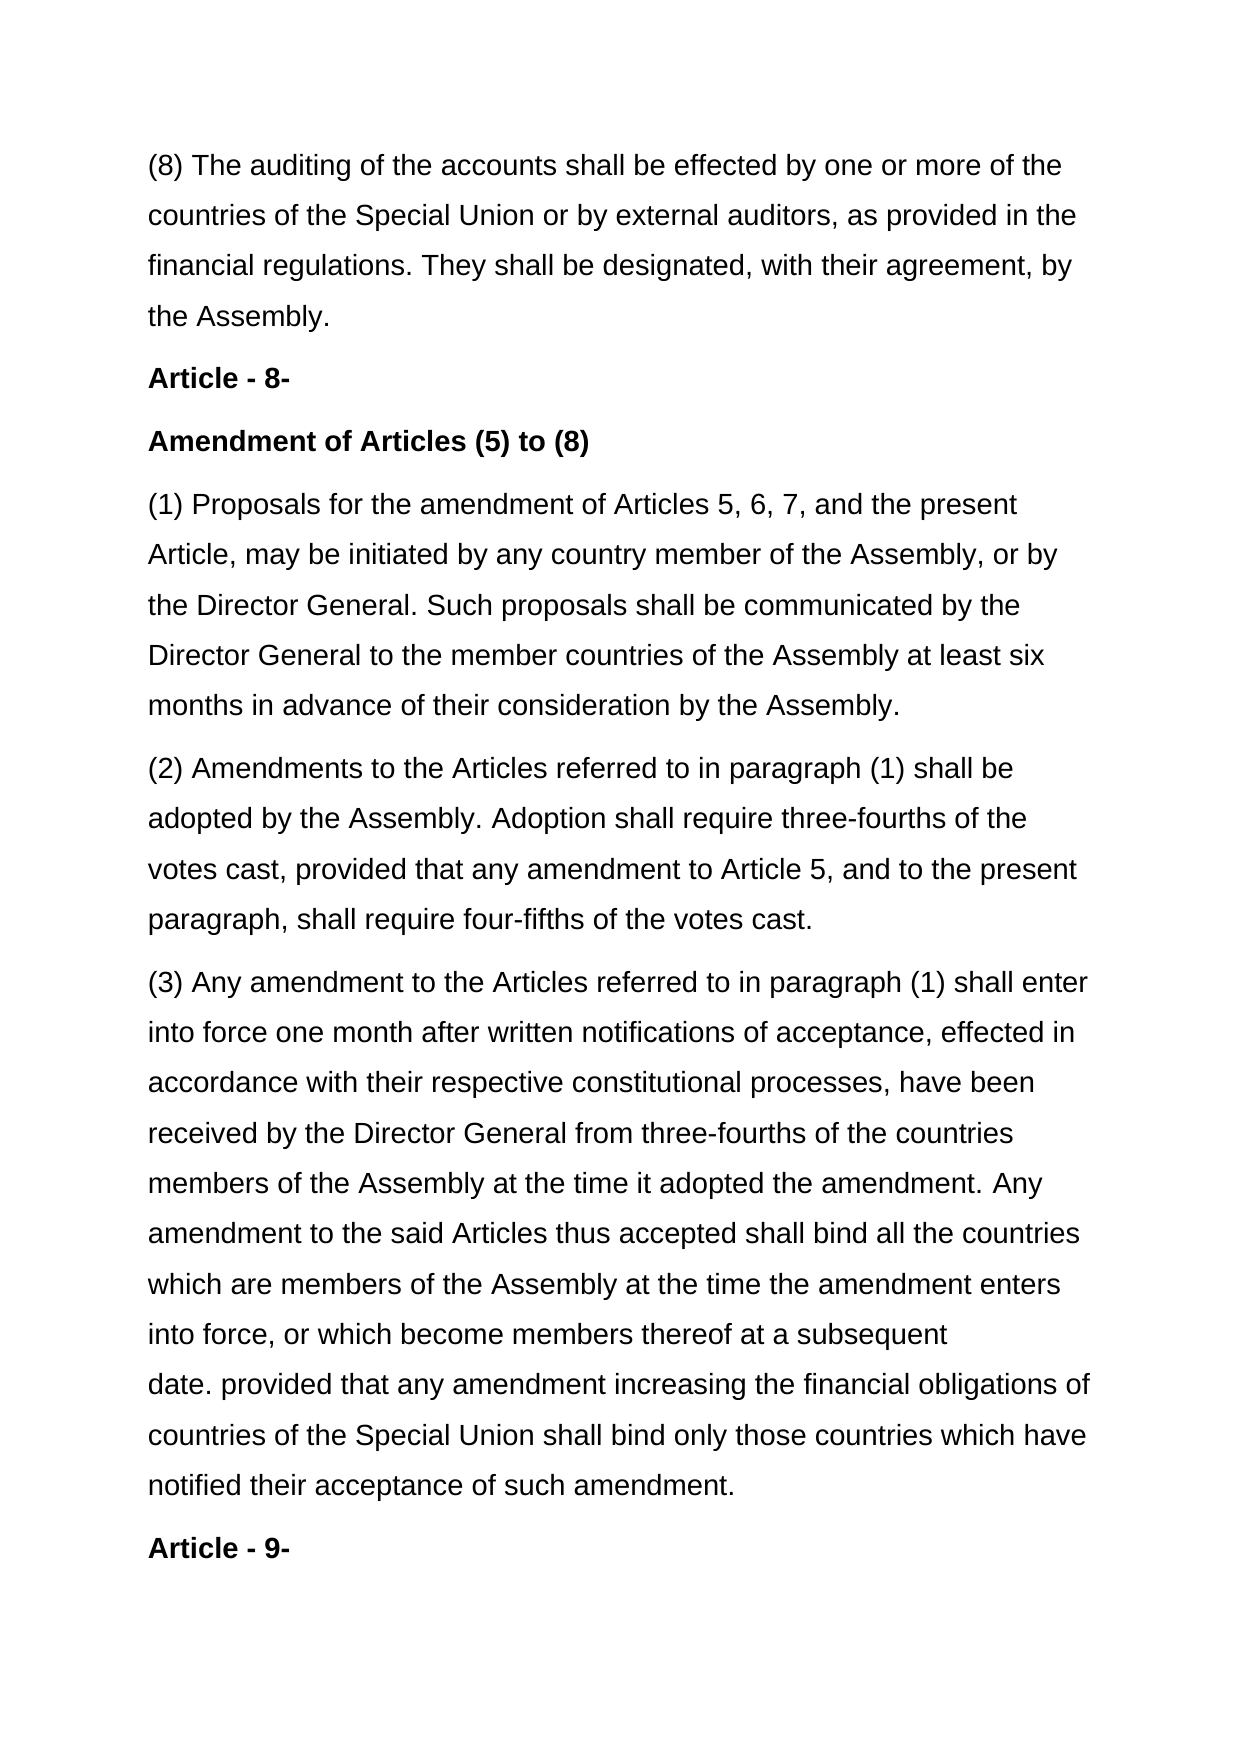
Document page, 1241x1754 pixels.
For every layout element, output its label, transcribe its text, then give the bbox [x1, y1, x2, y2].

text (8) The auditing of the accounts shall be effected by one or more of the countries of the Special Union or by external auditors, as provided in the financial regulations. They shall be designated, with their agreement, by the Assembly. [148, 148, 1093, 332]
text (1) Proposals for the amendment of Articles 5, 6, 7, and the present Article, may be initiated by any country member of the Assembly, or by the Director General. Such proposals shall be communicated by the Director General to the member countries of the Assembly at least six months in advance of their consideration by the Assembly. [148, 487, 1093, 722]
text Article - 8- [148, 361, 1093, 395]
text (3) Any amendment to the Articles referred to in paragraph (1) shall enter into force one month after written notifications of acceptance, effected in accordance with their respective constitutional processes, have been received by the Director General from three-fourths of the countries members of the Assembly at the time it adopted the amendment. Any amendment to the said Articles thus accepted shall bind all the countries which are members of the Assembly at the time the amendment enters into force, or which become members thereof at a subsequent date. provided that any amendment increasing the financial obligations of countries of the Special Union shall bind only those countries which have notified their acceptance of such amendment. [148, 965, 1093, 1501]
text (2) Amendments to the Articles referred to in paragraph (1) shall be adopted by the Assembly. Adoption shall require three-fourths of the votes cast, provided that any amendment to Article 5, and to the present paragraph, shall require four-fifths of the votes cast. [148, 751, 1093, 936]
text Article - 9- [148, 1531, 1093, 1564]
text Amendment of Articles (5) to (8) [148, 424, 1093, 458]
